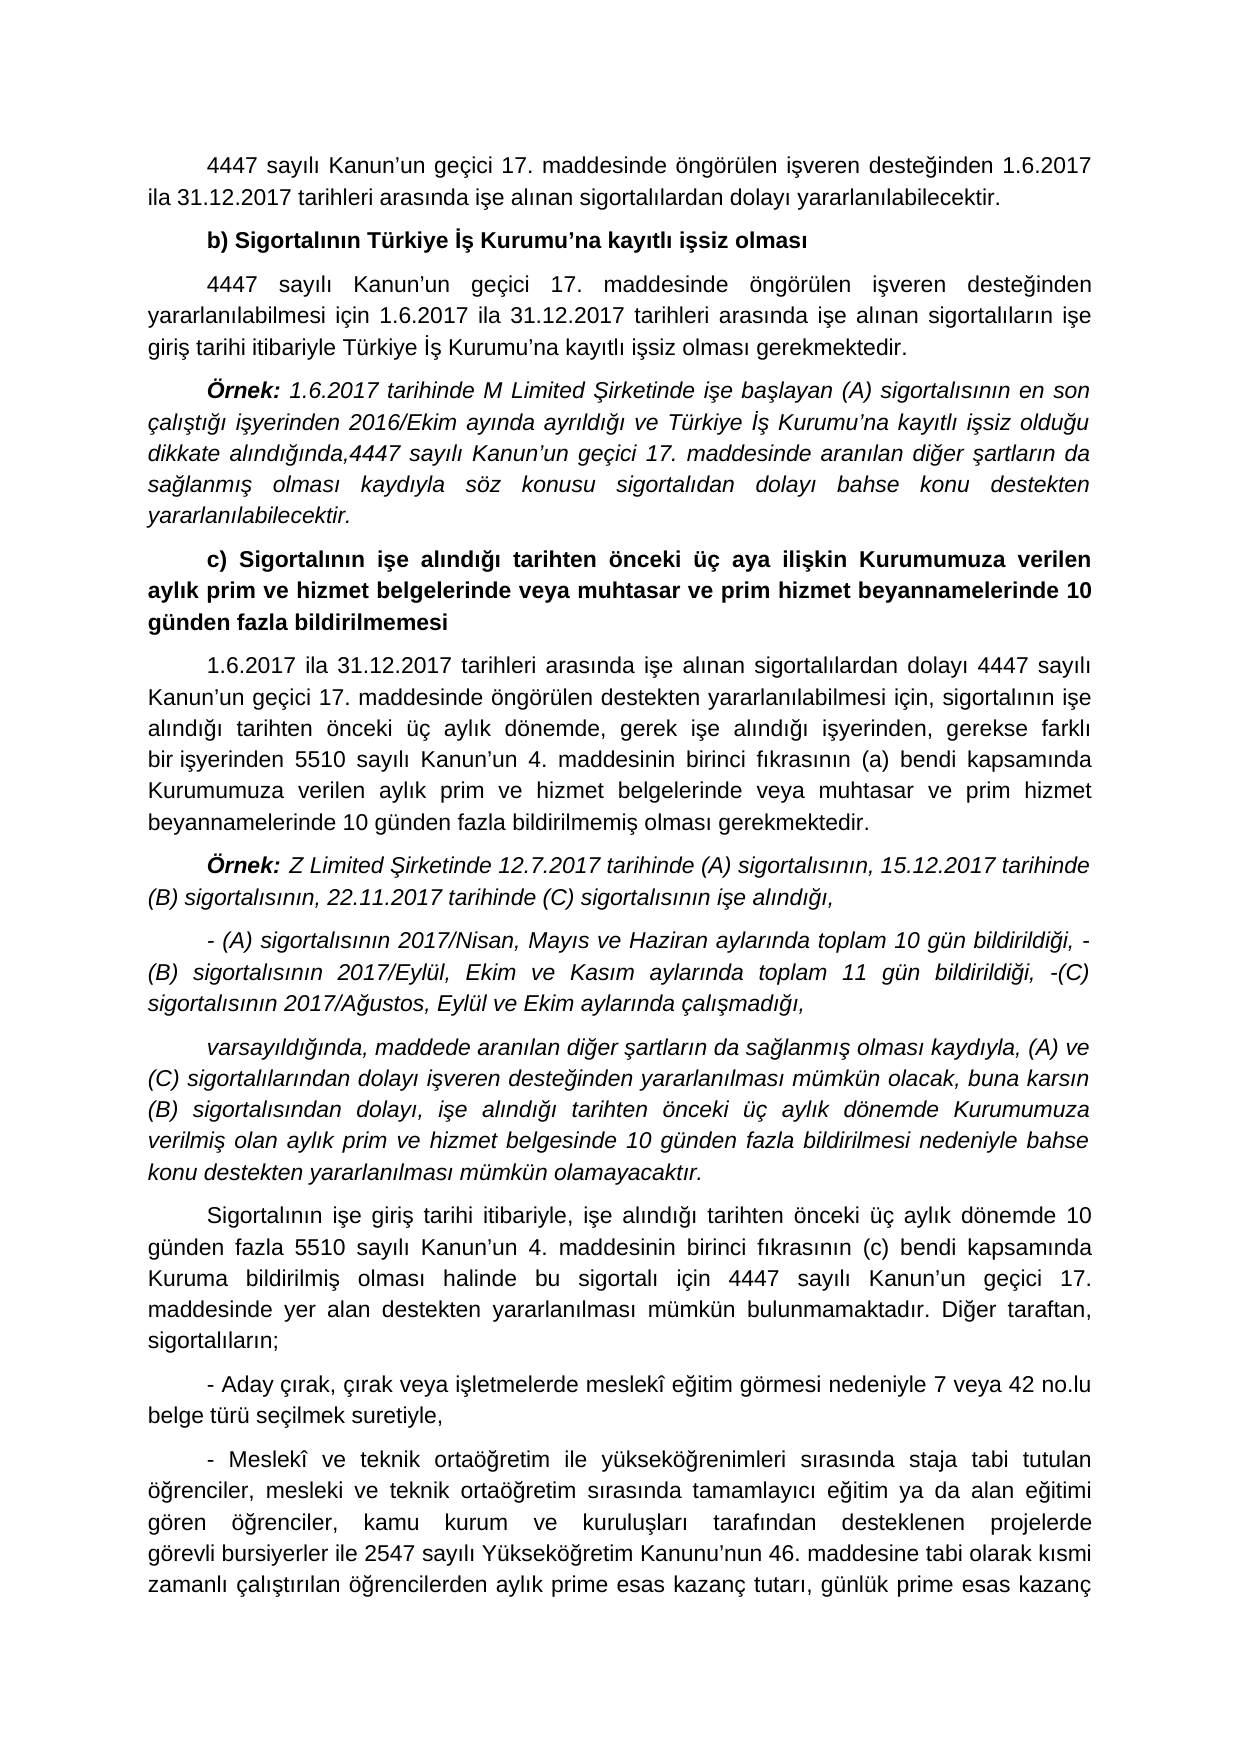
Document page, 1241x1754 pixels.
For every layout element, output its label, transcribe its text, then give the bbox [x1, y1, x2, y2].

text 4447 sayılı Kanun’un geçici 17. maddesinde öngörülen işveren desteğinden yararlanılabilmesi için 1.6.2017 ila 31.12.2017 tarihleri arasında işe alınan sigortalıların işe giriş tarihi itibariyle Türkiye İş Kurumu’na kayıtlı işsiz olması gerekmektedir. [148, 266, 1093, 360]
text Örnek: Z Limited Şirketinde 12.7.2017 tarihinde (A) sigortalısının, 15.12.2017 tarihinde (B) sigortalısının, 22.11.2017 tarihinde (C) sigortalısının işe alındığı, [148, 848, 1093, 910]
text Sigortalının işe giriş tarihi itibariyle, işe alındığı tarihten önceki üç aylık dönemde 10 günden fazla 5510 sayılı Kanun’un 4. maddesinin birinci fıkrasının (c) bendi kapsamında Kuruma bildirilmiş olması halinde bu sigortalı için 4447 sayılı Kanun’un geçici 17. maddesinde yer alan destekten yararlanılması mümkün bulunmamaktadır. Diğer taraftan, sigortalıların; [148, 1198, 1093, 1354]
text c) Sigortalının işe alındığı tarihten önceki üç aya ilişkin Kurumumuza verilen aylık prim ve hizmet belgelerinde veya muhtasar ve prim hizmet beyannamelerinde 10 günden fazla bildirilmemesi [148, 541, 1093, 635]
text Örnek: 1.6.2017 tarihinde M Limited Şirketinde işe başlayan (A) sigortalısının en son çalıştığı işyerinden 2016/Ekim ayında ayrıldığı ve Türkiye İş Kurumu’na kayıtlı işsiz olduğu dikkate alındığında,4447 sayılı Kanun’un geçici 17. maddesinde aranılan diğer şartların da sağlanmış olması kaydıyla söz konusu sigortalıdan dolayı bahse konu destekten yararlanılabilecektir. [148, 373, 1093, 529]
text 1.6.2017 ila 31.12.2017 tarihleri arasında işe alınan sigortalılardan dolayı 4447 sayılı Kanun’un geçici 17. maddesinde öngörülen destekten yararlanılabilmesi için, sigortalının işe alındığı tarihten önceki üç aylık dönemde, gerek işe alındığı işyerinden, gerekse farklı bir işyerinden 5510 sayılı Kanun’un 4. maddesinin birinci fıkrasının (a) bendi kapsamında Kurumumuza verilen aylık prim ve hizmet belgelerinde veya muhtasar ve prim hizmet beyannamelerinde 10 günden fazla bildirilmemiş olması gerekmektedir. [148, 648, 1093, 835]
text b) Sigortalının Türkiye İş Kurumu’na kayıtlı işsiz olması [148, 223, 1093, 254]
text - (A) sigortalısının 2017/Nisan, Mayıs ve Haziran aylarında toplam 10 gün bildirildiği, -(B) sigortalısının 2017/Eylül, Ekim ve Kasım aylarında toplam 11 gün bildirildiği, -(C) sigortalısının 2017/Ağustos, Eylül ve Ekim aylarında çalışmadığı, [148, 923, 1093, 1016]
text 4447 sayılı Kanun’un geçici 17. maddesinde öngörülen işveren desteğinden 1.6.2017 ila 31.12.2017 tarihleri arasında işe alınan sigortalılardan dolayı yararlanılabilecektir. [148, 148, 1093, 210]
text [148, 1441, 1093, 1598]
text - Aday çırak, çırak veya işletmelerde meslekî eğitim görmesi nedeniyle 7 veya 42 no.lu belge türü seçilmek suretiyle, [148, 1366, 1093, 1429]
text varsayıldığında, maddede aranılan diğer şartların da sağlanmış olması kaydıyla, (A) ve (C) sigortalılarından dolayı işveren desteğinden yararlanılması mümkün olacak, buna karsın (B) sigortalısından dolayı, işe alındığı tarihten önceki üç aylık dönemde Kurumumuza verilmiş olan aylık prim ve hizmet belgesinde 10 günden fazla bildirilmesi nedeniyle bahse konu destekten yararlanılması mümkün olamayacaktır. [148, 1029, 1093, 1185]
